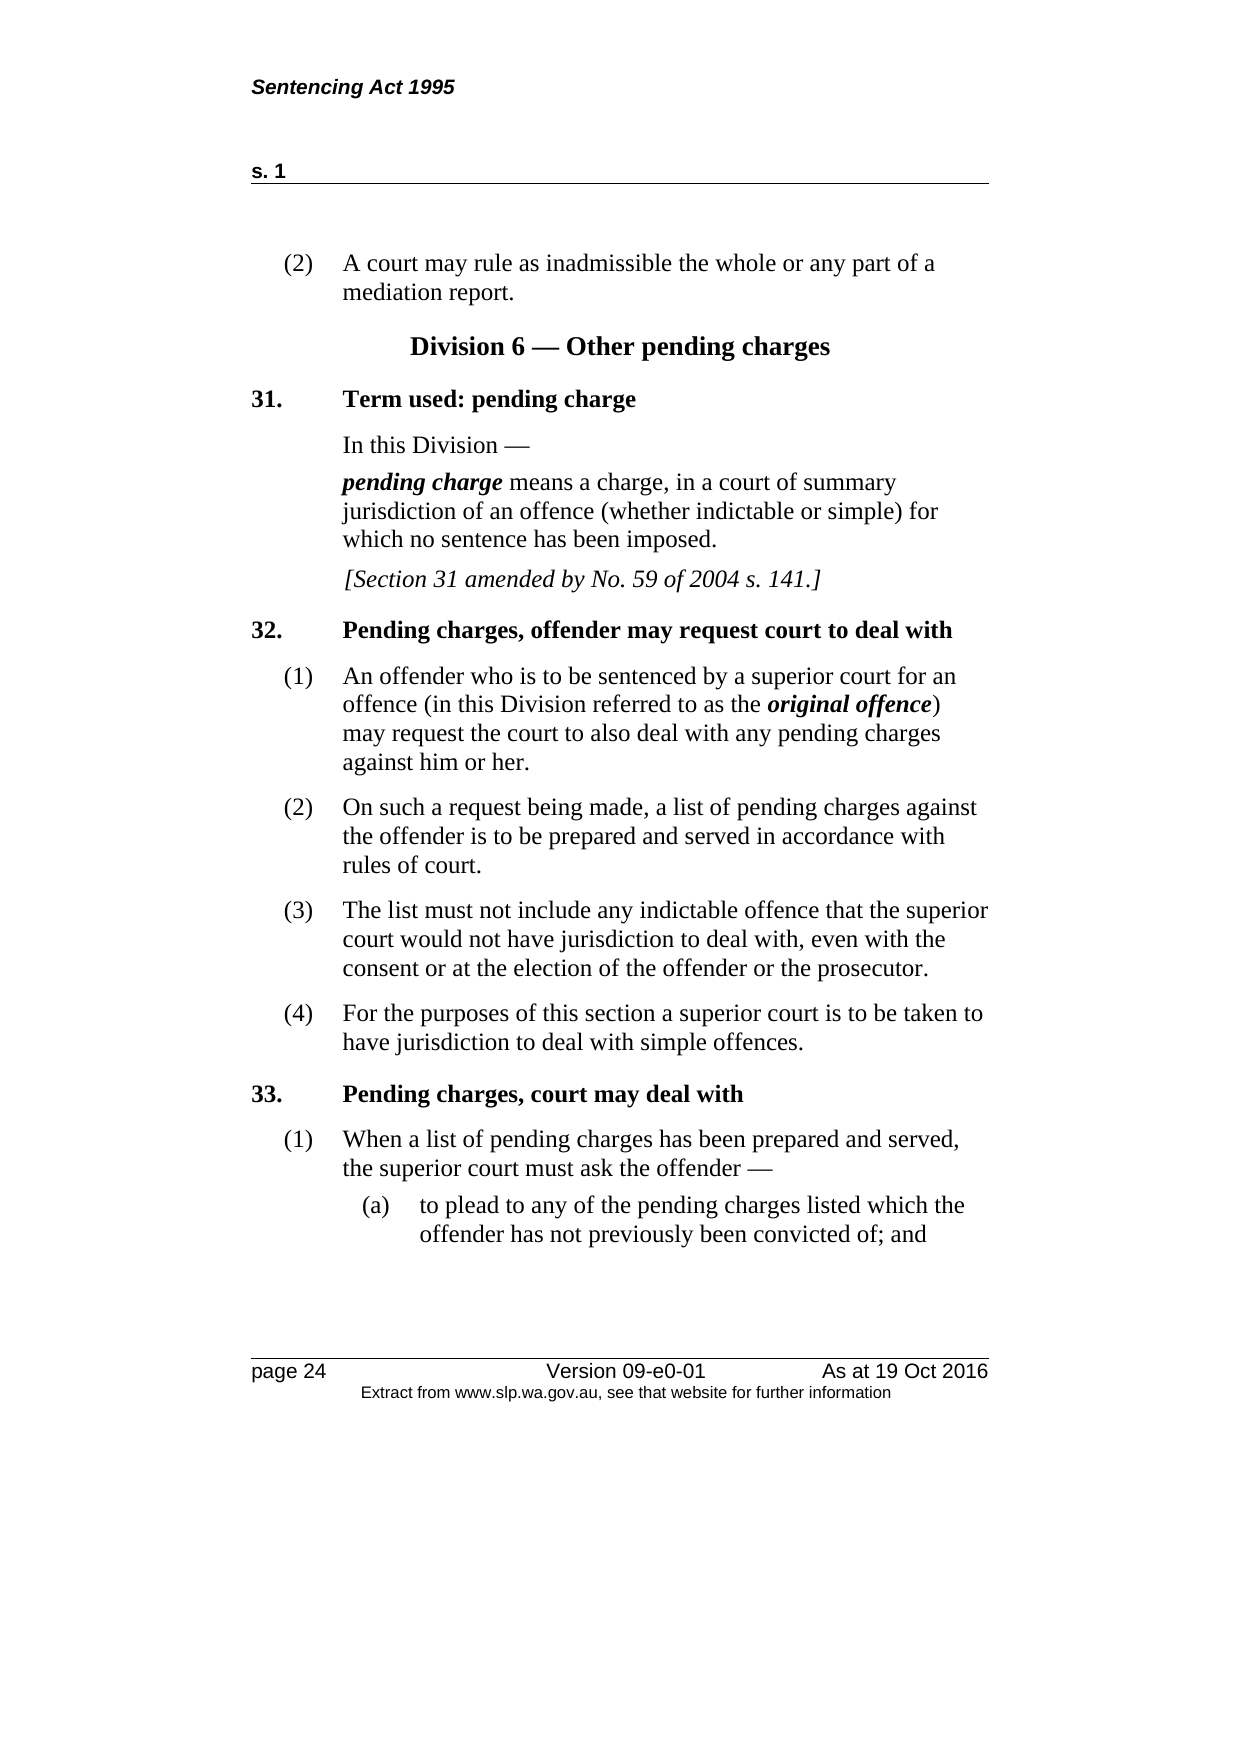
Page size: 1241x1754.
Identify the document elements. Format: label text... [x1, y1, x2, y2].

text In this Division — [251, 430, 989, 459]
text (2) A court may rule as inadmissible the whole or any part of a mediation report. [251, 248, 989, 306]
subtitle Division 6 — Other pending charges [251, 331, 989, 362]
text pending charge means a charge, in a court of summary jurisdiction of an offence (whether indictable or simple) for which no sentence has been imposed. [251, 467, 989, 553]
text [Section 31 amended by No. 59 of 2004 s. 141.] [251, 564, 989, 592]
text (1) When a list of pending charges has been prepared and served, the superior court must ask the offender — [251, 1124, 989, 1182]
text (2) On such a request being made, a list of pending charges against the offender is to be prepared and served in accordance with rules of court. [251, 792, 989, 879]
text (a) to plead to any of the pending charges listed which the offender has not previously been convicted of; and [251, 1190, 989, 1247]
text (1) An offender who is to be sentenced by a superior court for an offence (in this Division referred to as the original offence) may request the court to also deal with any pending charges against him or her. [251, 661, 989, 776]
text (3) The list must not include any indictable offence that the superior court would not have jurisdiction to deal with, even with the consent or at the election of the offender or the prosecutor. [251, 895, 989, 982]
subtitle 31. Term used: pending charge [251, 384, 989, 413]
text (4) For the purposes of this section a superior court is to be taken to have jurisdiction to deal with simple offences. [251, 998, 989, 1056]
subtitle 33. Pending charges, court may deal with [251, 1079, 989, 1107]
subtitle 32. Pending charges, offender may request court to deal with [251, 615, 989, 644]
